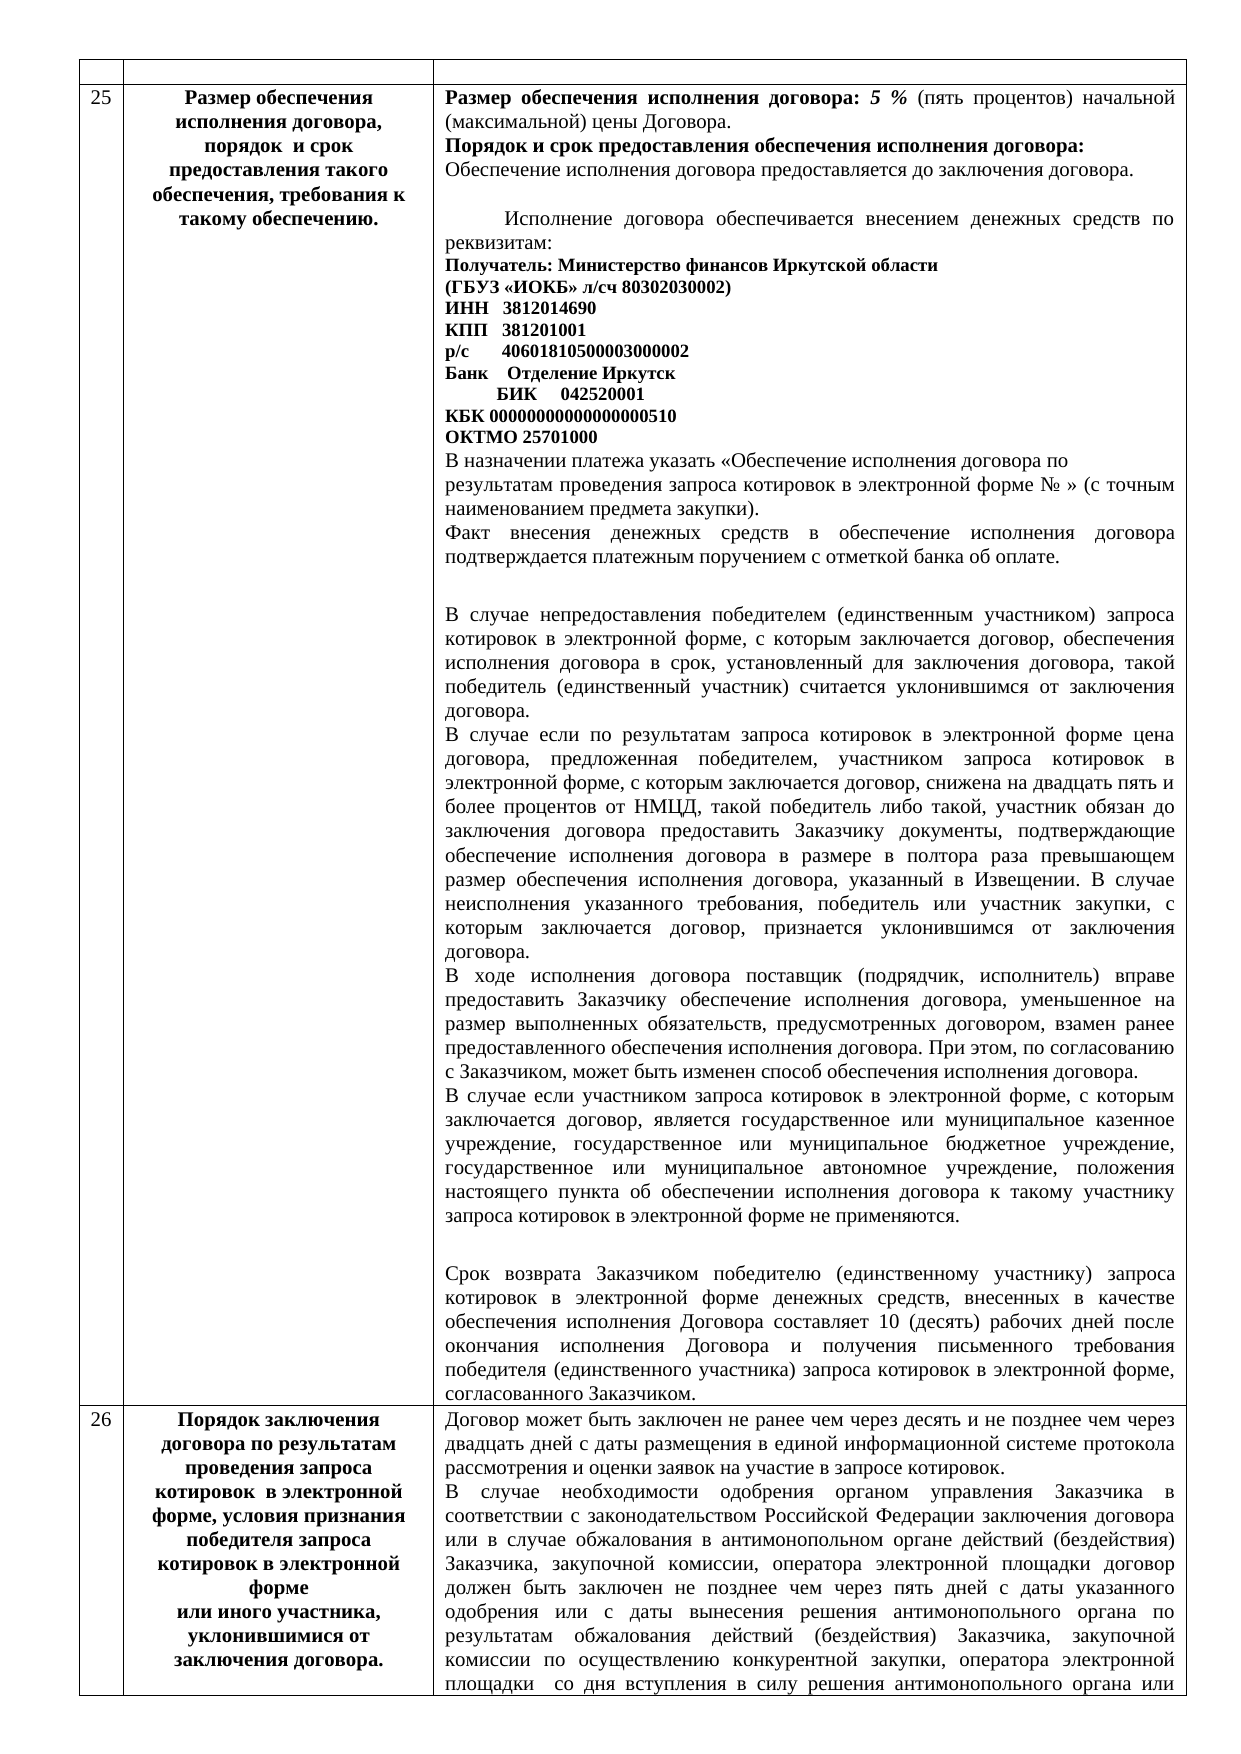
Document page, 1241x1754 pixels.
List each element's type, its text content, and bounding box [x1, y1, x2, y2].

table_cell 24 [80, 60, 123, 84]
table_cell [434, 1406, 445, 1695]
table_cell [124, 60, 433, 84]
table_cell 25 [80, 85, 123, 1405]
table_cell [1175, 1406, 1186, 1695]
table_cell Размер обеспечения исполнения договора: 5 % (пять процентов) начальной (максимальной) цены Договора. Порядок и срок предоставления обеспечения исполнения договора: Обеспечение исполнения договора предоставляется до заключения договора. Исполнение договора обеспечивается внесением денежных средств по реквизитам: Получатель: Министерство финансов Иркутской области (ГБУЗ «ИОКБ» л/сч 80302030002) ИНН 3812014690 КПП 381201001 р/с 40601810500003000002 Банк Отделение Иркутск БИК 042520001 КБК 00000000000000000510 ОКТМО 25701000 В назначении платежа указать «Обеспечение исполнения договора по результатам проведения запроса котировок в электронной форме № » (с точным наименованием предмета закупки). Факт внесения денежных средств в обеспечение исполнения договора подтверждается платежным поручением с отметкой банка об оплате. В случае непредоставления победителем (единственным участником) запроса котировок в электронной форме, с которым заключается договор, обеспечения исполнения договора в срок, установленный для заключения договора, такой победитель (единственный участник) считается уклонившимся от заключения договора. В случае если по результатам запроса котировок в электронной форме цена договора, предложенная победителем, участником запроса котировок в электронной форме, с которым заключается договор, снижена на двадцать пять и более процентов от НМЦД, такой победитель либо такой, участник обязан до заключения договора предоставить Заказчику документы, подтверждающие обеспечение исполнения договора в размере в полтора раза превышающем размер обеспечения исполнения договора, указанный в Извещении. В случае неисполнения указанного требования, победитель или участник закупки, с которым заключается договор, признается уклонившимся от заключения договора. В ходе исполнения договора поставщик (подрядчик, исполнитель) вправе предоставить Заказчику обеспечение исполнения договора, уменьшенное на размер выполненных обязательств, предусмотренных договором, взамен ранее предоставленного обеспечения исполнения договора. При этом, по согласованию с Заказчиком, может быть изменен способ обеспечения исполнения договора. В случае если участником запроса котировок в электронной форме, с которым заключается договор, является государственное или муниципальное казенное учреждение, государственное или муниципальное бюджетное учреждение, государственное или муниципальное автономное учреждение, положения настоящего пункта об обеспечении исполнения договора к такому участнику запроса котировок в электронной форме не применяются. Срок возврата Заказчиком победителю (единственному участнику) запроса котировок в электронной форме денежных средств, внесенных в качестве обеспечения исполнения Договора составляет 10 (десять) рабочих дней после окончания исполнения Договора и получения письменного требования победителя (единственного участника) запроса котировок в электронной форме, согласованного Заказчиком. [434, 85, 1186, 1405]
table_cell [434, 60, 1186, 84]
table_cell 26 [80, 1406, 123, 1695]
table_cell Размер обеспечения исполнения договора, порядок и срок предоставления такого обеспечения, требования к такому обеспечению. [124, 85, 433, 1405]
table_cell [124, 1406, 433, 1695]
